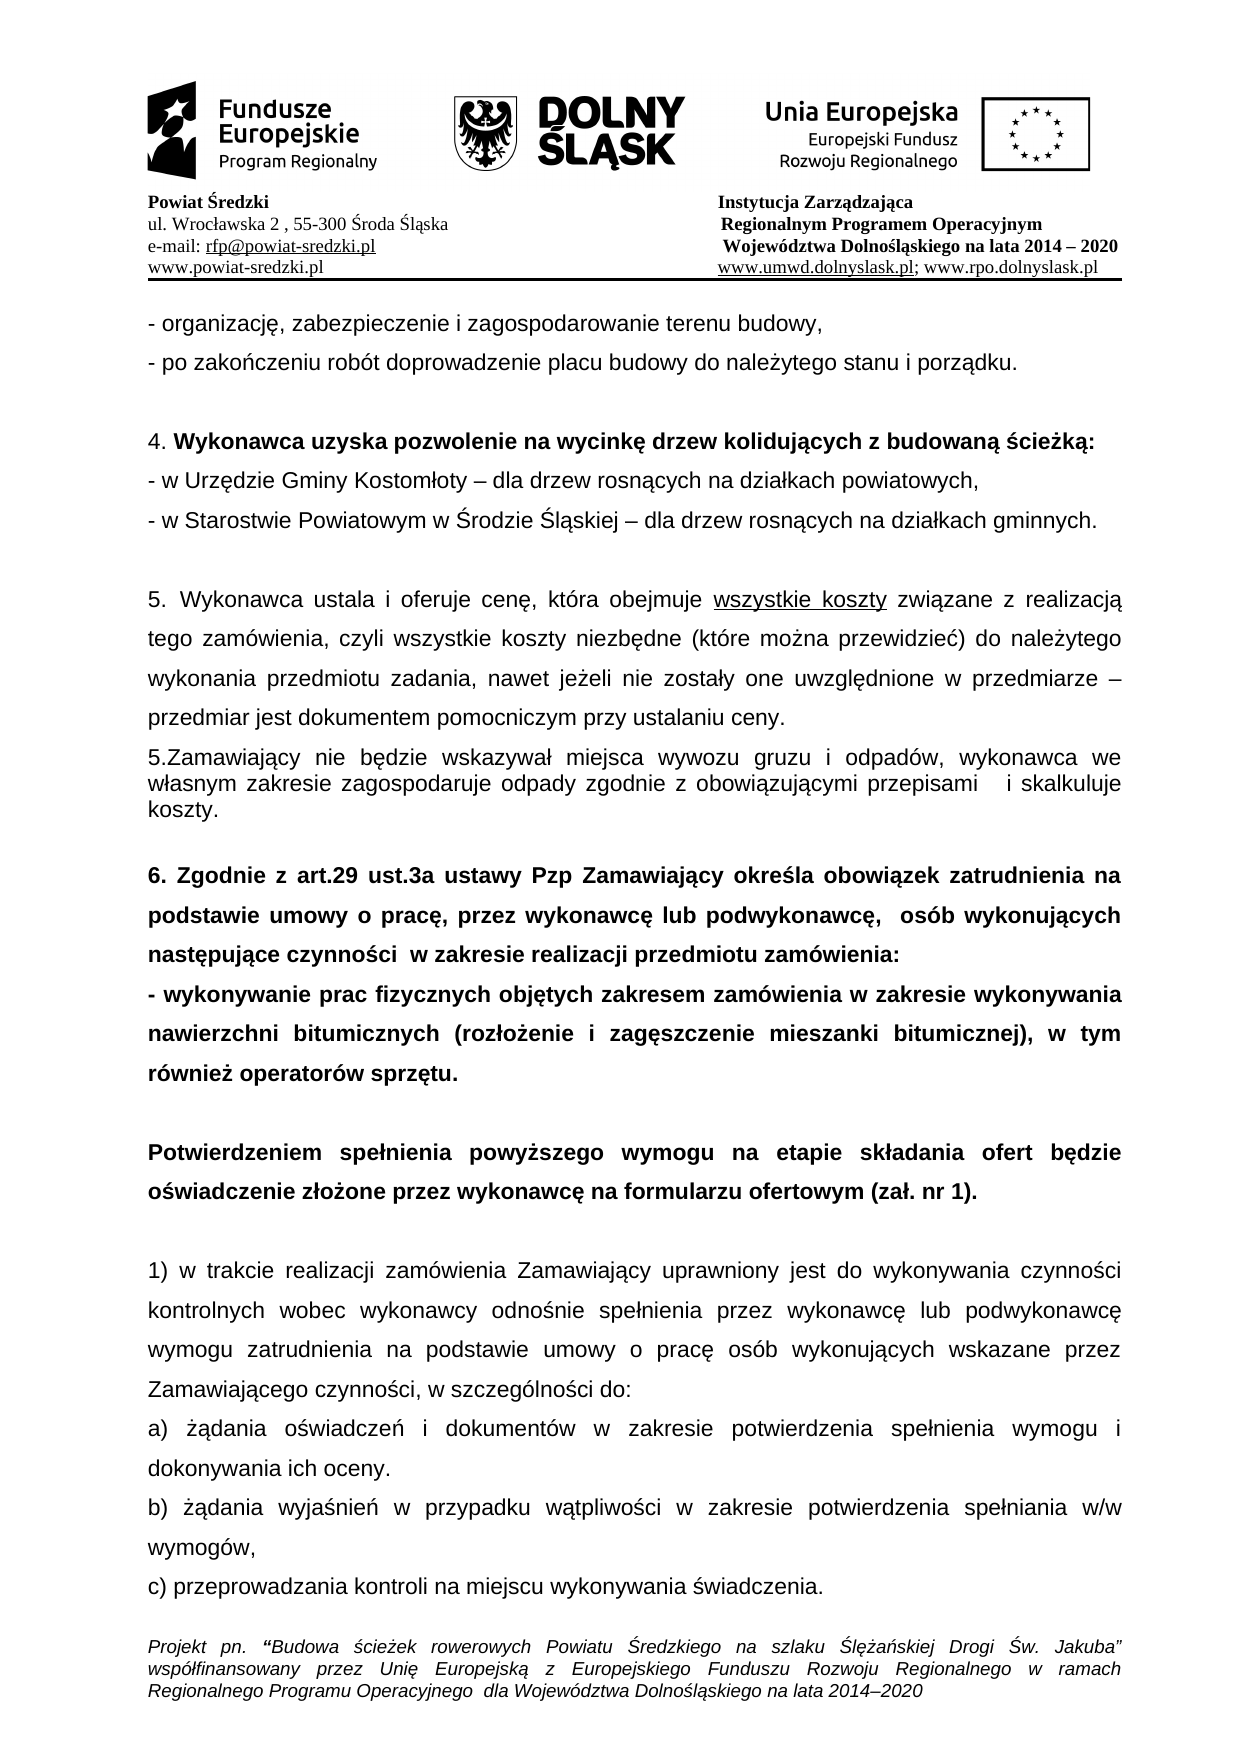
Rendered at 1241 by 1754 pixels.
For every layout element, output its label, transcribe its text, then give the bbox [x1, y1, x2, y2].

text c) przeprowadzania kontroli na miejscu wykonywania świadczenia. [148, 1573, 1122, 1599]
text - w Starostwie Powiatowym w Środzie Śląskiej – dla drzew rosnących na działkach gminnych. [148, 507, 1122, 533]
text 4. Wykonawca uzyska pozwolenie na wycinkę drzew kolidujących z budowaną ścieżką: [148, 428, 1122, 454]
text b) żądania wyjaśnień w przypadku wątpliwości w zakresie potwierdzenia spełniania w/w wymogów, [148, 1494, 1122, 1560]
text 6. Zgodnie z art.29 ust.3a ustawy Pzp Zamawiający określa obowiązek zatrudnienia na podstawie umowy o pracę, przez wykonawcę lub podwykonawcę, osób wykonujących następujące czynności w zakresie realizacji przedmiotu zamówienia: [148, 862, 1122, 968]
text - po zakończeniu robót doprowadzenie placu budowy do należytego stanu i porządku. [148, 349, 1122, 375]
picture [147, 73, 1091, 192]
text 5.Zamawiający nie będzie wskazywał miejsca wywozu gruzu i odpadów, wykonawca we własnym zakresie zagospodaruje odpady zgodnie z obowiązującymi przepisami i skalkuluje koszty. [148, 744, 1122, 823]
text Potwierdzeniem spełnienia powyższego wymogu na etapie składania ofert będzie oświadczenie złożone przez wykonawcę na formularzu ofertowym (zał. nr 1). [148, 1139, 1122, 1204]
text - organizację, zabezpieczenie i zagospodarowanie terenu budowy, [148, 309, 1122, 336]
text 5. Wykonawca ustala i oferuje cenę, która obejmuje wszystkie koszty związane z realizacją tego zamówienia, czyli wszystkie koszty niezbędne (które można przewidzieć) do należytego wykonania przedmiotu zadania, nawet jeżeli nie zostały one uwzględnione w przedmiarze – przedmiar jest dokumentem pomocniczym przy ustalaniu ceny. [148, 586, 1122, 731]
text a) żądania oświadczeń i dokumentów w zakresie potwierdzenia spełnienia wymogu i dokonywania ich oceny. [148, 1415, 1122, 1481]
text 1) w trakcie realizacji zamówienia Zamawiający uprawniony jest do wykonywania czynności kontrolnych wobec wykonawcy odnośnie spełnienia przez wykonawcę lub podwykonawcę wymogu zatrudnienia na podstawie umowy o pracę osób wykonujących wskazane przez Zamawiającego czynności, w szczególności do: [148, 1257, 1122, 1402]
text - wykonywanie prac fizycznych objętych zakresem zamówienia w zakresie wykonywania nawierzchni bitumicznych (rozłożenie i zagęszczenie mieszanki bitumicznej), w tym również operatorów sprzętu. [148, 981, 1122, 1086]
text - w Urzędzie Gminy Kostomłoty – dla drzew rosnących na działkach powiatowych, [148, 467, 1122, 494]
